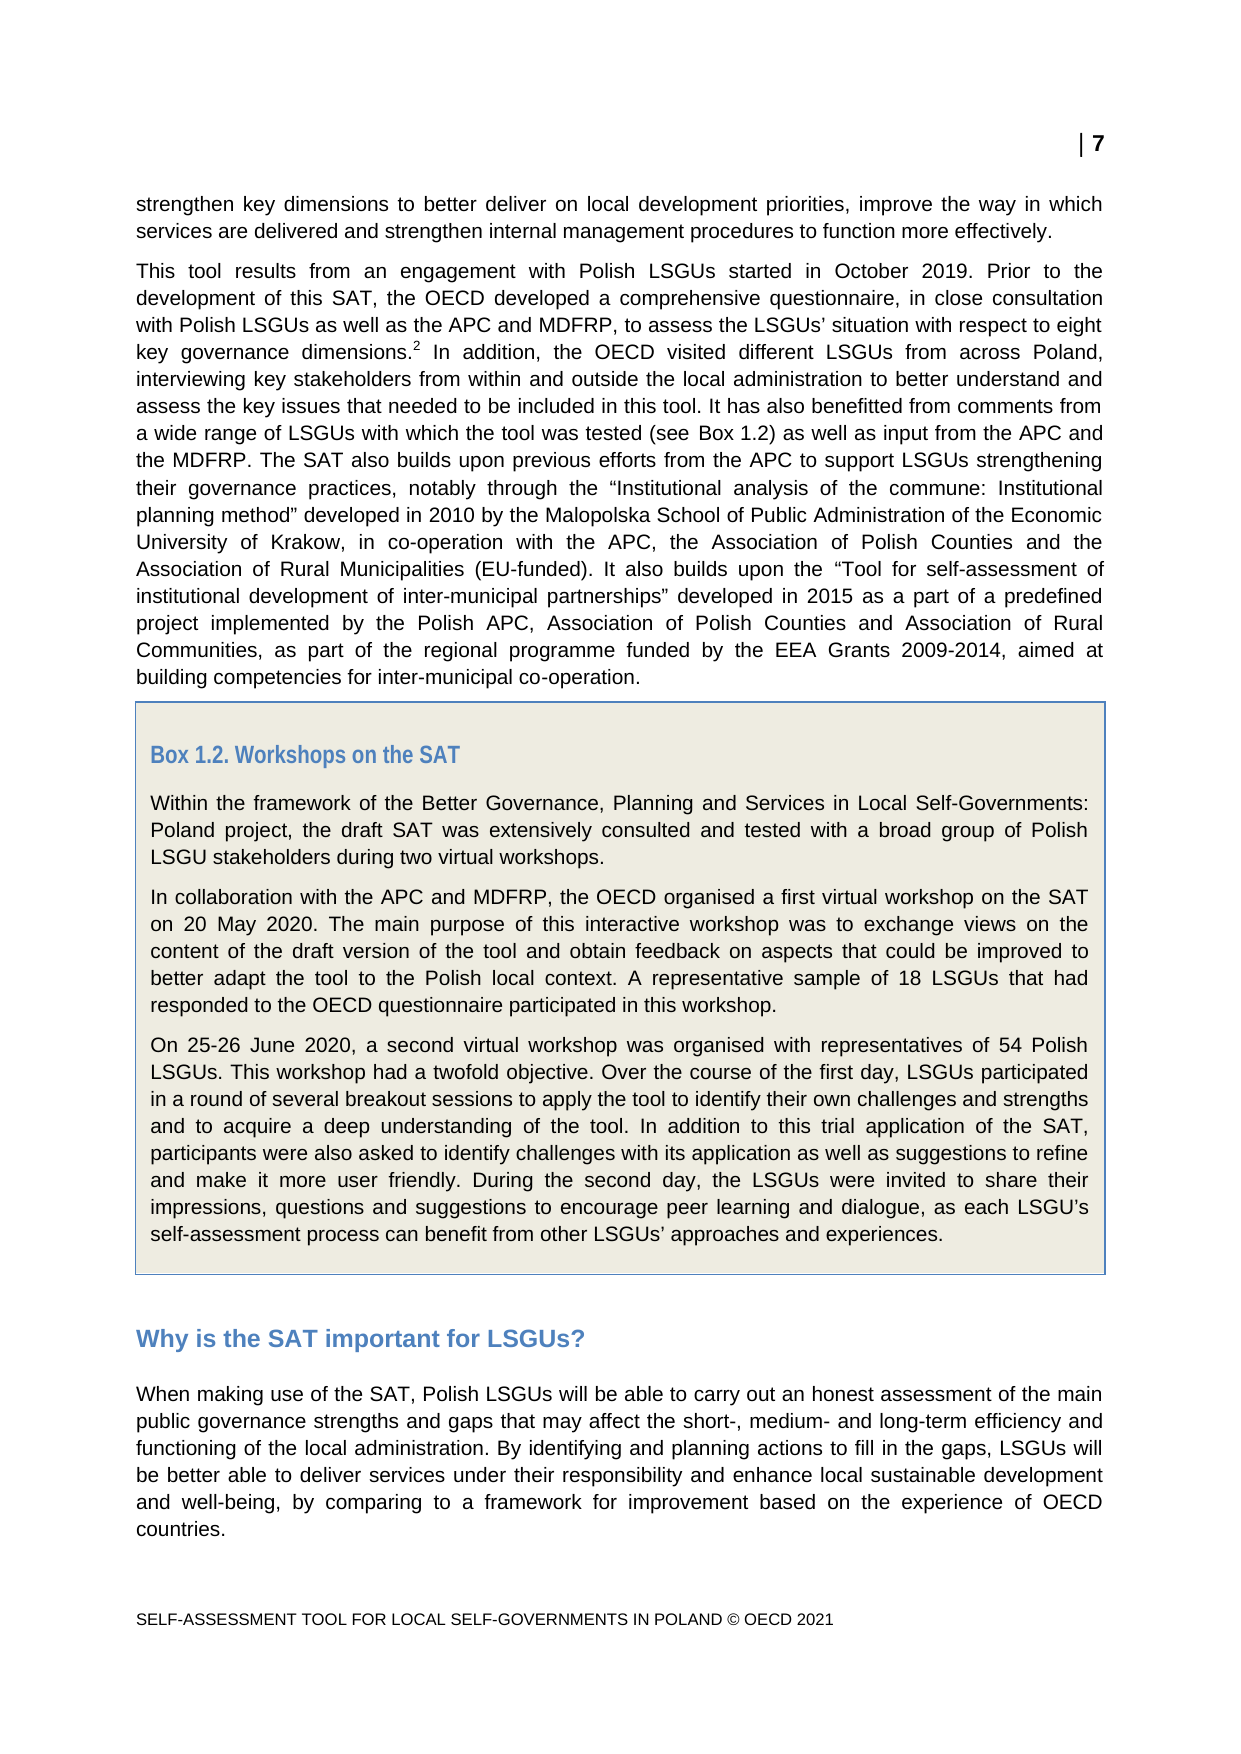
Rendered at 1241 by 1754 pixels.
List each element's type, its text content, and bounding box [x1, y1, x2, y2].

text This tool results from an engagement with Polish LSGUs started in October 2019. Prior to the development of this SAT, the OECD developed a comprehensive questionnaire, in close consultation with Polish LSGUs as well as the APC and MDFRP, to assess the LSGUs’ situation with respect to eight key governance dimensions. In addition, the OECD visited different LSGUs from across Poland, interviewing key stakeholders from within and outside the local administration to better understand and assess the key issues that needed to be included in this tool. It has also benefitted from comments from a wide range of LSGUs with which the tool was tested (see Box 1.2) as well as input from the APC and the MDFRP. The SAT also builds upon previous efforts from the APC to support LSGUs strengthening their governance practices, notably through the “Institutional analysis of the commune: Institutional planning method” developed in 2010 by the Malopolska School of Public Administration of the Economic University of Krakow, in co-operation with the APC, the Association of Polish Counties and the Association of Rural Municipalities (EU-funded). It also builds upon the “Tool for self-assessment of institutional development of inter-municipal partnerships” developed in 2015 as a part of a predefined project implemented by the Polish APC, Association of Polish Counties and Association of Rural Communities, as part of the regional programme funded by the EEA Grants 2009-2014, aimed at building competencies for inter-municipal co-operation. [136, 256, 1104, 689]
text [136, 189, 1104, 243]
table_header Box 1.2. Workshops on the SAT Within the framework of the Better Governance, Planning and Services in Local Self-Governments: Poland project, the draft SAT was extensively consulted and tested with a broad group of Polish LSGU stakeholders during two virtual workshops. In collaboration with the APC and MDFRP, the OECD organised a first virtual workshop on the SAT on 20 May 2020. The main purpose of this interactive workshop was to exchange views on the content of the draft version of the tool and obtain feedback on aspects that could be improved to better adapt the tool to the Polish local context. A representative sample of 18 LSGUs that had responded to the OECD questionnaire participated in this workshop. On 25-26 June 2020, a second virtual workshop was organised with representatives of 54 Polish LSGUs. This workshop had a twofold objective. Over the course of the first day, LSGUs participated in a round of several breakout sessions to apply the tool to identify their own challenges and strengths and to acquire a deep understanding of the tool. In addition to this trial application of the SAT, participants were also asked to identify challenges with its application as well as suggestions to refine and make it more user friendly. During the second day, the LSGUs were invited to share their impressions, questions and suggestions to encourage peer learning and dialogue, as each LSGU’s self-assessment process can benefit from other LSGUs’ approaches and experiences. [136, 703, 1104, 1273]
text When making use of the SAT, Polish LSGUs will be able to carry out an honest assessment of the main public governance strengths and gaps that may affect the short-, medium- and long-term efficiency and functioning of the local administration. By identifying and planning actions to fill in the gaps, LSGUs will be better able to deliver services under their responsibility and enhance local sustainable development and well-being, by comparing to a framework for improvement based on the experience of OECD countries. [136, 1379, 1104, 1541]
subtitle Why is the SAT important for LSGUs? [136, 1320, 1104, 1354]
